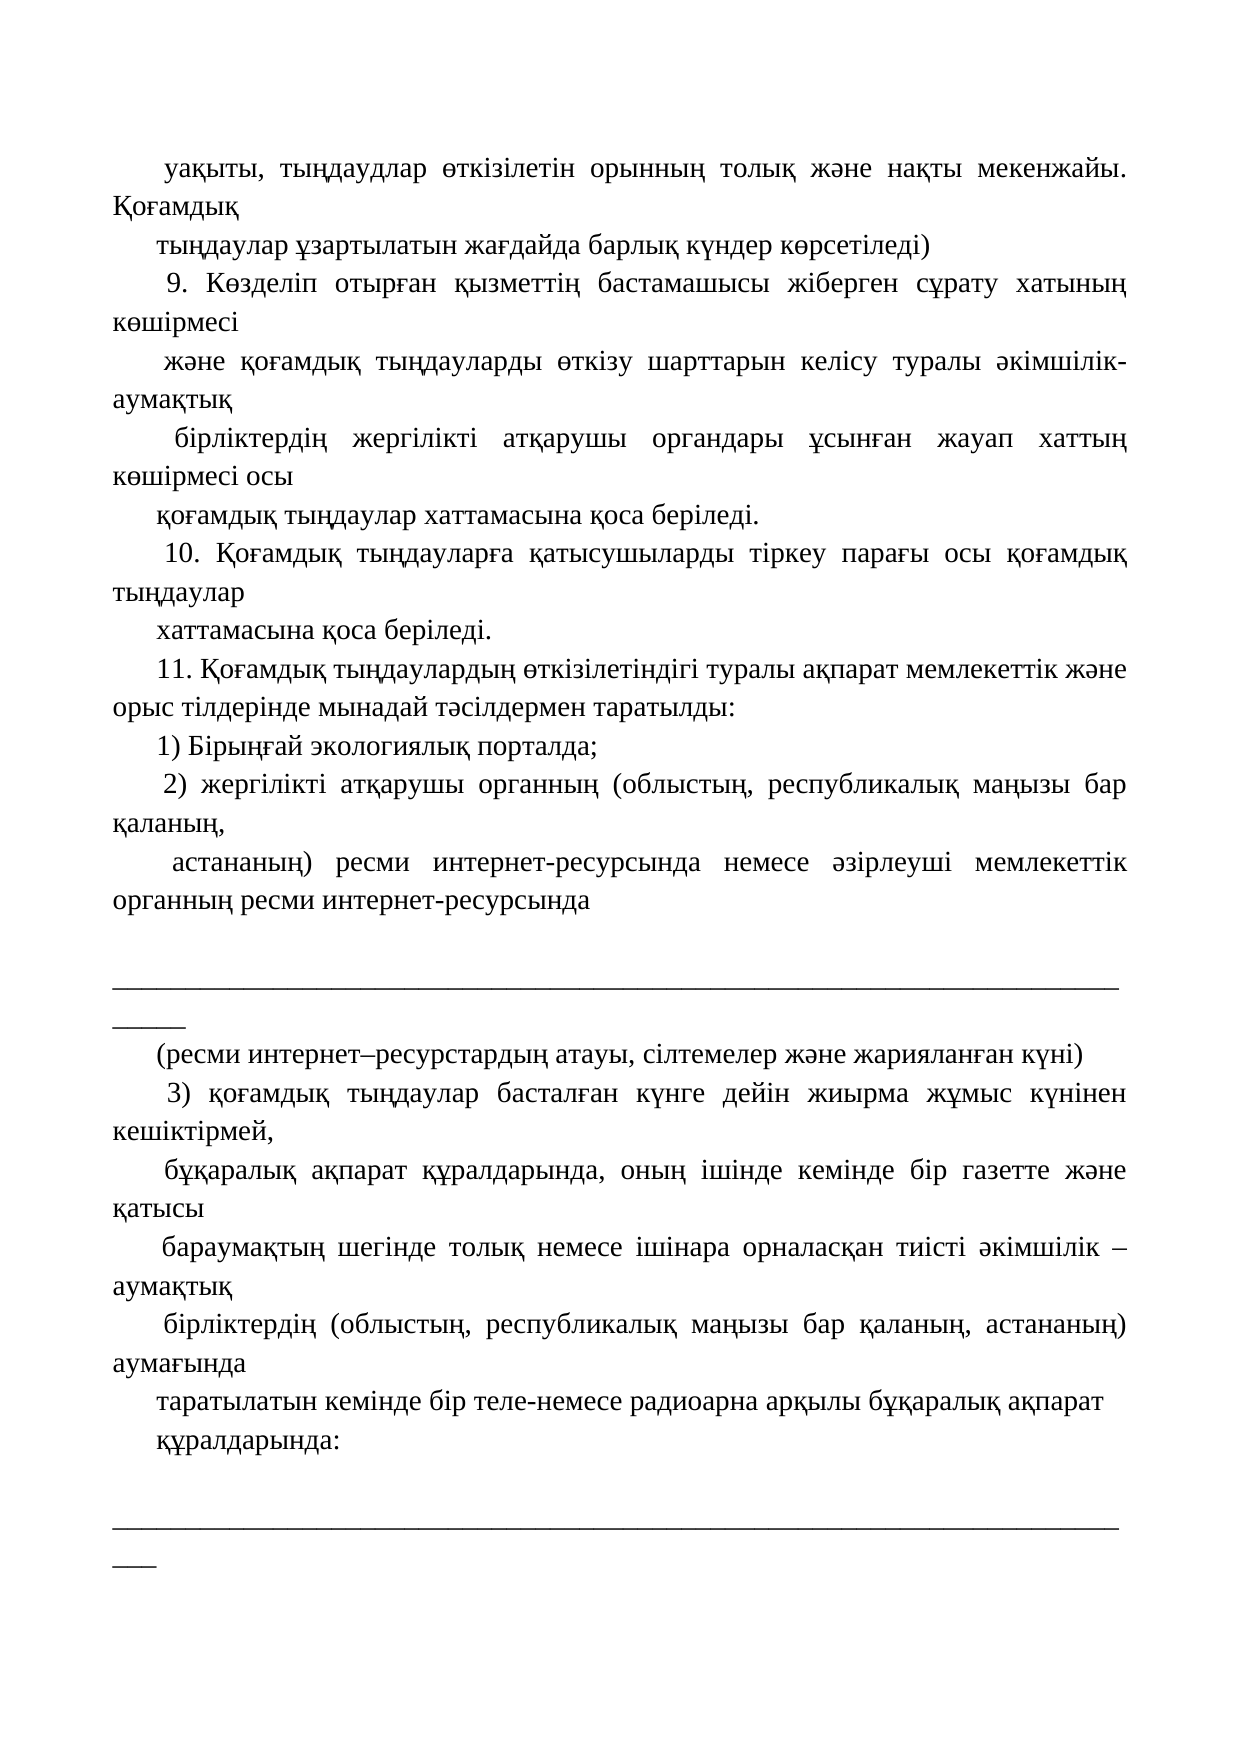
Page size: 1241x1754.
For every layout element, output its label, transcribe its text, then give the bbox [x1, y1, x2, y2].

text және қоғамдық тыңдауларды өткізу шарттарын келісу туралы әкімшілік-аумақтық [112, 343, 1128, 415]
text 10. Қоғамдық тыңдауларға қатысушыларды тіркеу парағы осы қоғамдық тыңдаулар [112, 535, 1128, 607]
text бірліктердің (облыстың, республикалық маңызы бар қаланың, астананың) аумағында [112, 1306, 1128, 1378]
text 3) қоғамдық тыңдаулар басталған күнге дейін жиырма жұмыс күнінен кешіктірмей, [112, 1075, 1128, 1147]
text бұқаралық ақпарат құралдарында, оның ішінде кемінде бір газетте және қатысы [112, 1152, 1128, 1224]
text таратылатын кемінде бір теле-немесе радиоарна арқылы бұқаралық ақпарат [112, 1383, 1128, 1417]
text астананың) ресми интернет-ресурсында немесе әзірлеуші мемлекеттік органның ресми интернет-ресурсында [112, 844, 1128, 916]
text қоғамдық тыңдаулар хаттамасына қоса беріледі. [112, 497, 1128, 530]
text 11. Қоғамдық тыңдаулардың өткізілетіндігі туралы ақпарат мемлекеттік және орыс тілдерінде мынадай тәсілдермен таратылды: [112, 651, 1128, 723]
text бараумақтың шегінде толық немесе ішінара орналасқан тиісті әкімшілік – аумақтық [112, 1229, 1128, 1301]
text ________________________________________________________________________ [112, 1460, 1128, 1571]
text 1) Бірыңғай экологиялық порталда; [112, 728, 1128, 762]
text тыңдаулар ұзартылатын жағдайда барлық күндер көрсетіледі) [112, 227, 1128, 261]
text __________________________________________________________________________ [112, 921, 1128, 1031]
text (ресми интернет–ресурстардың атауы, сілтемелер және жарияланған күні) [112, 1036, 1128, 1070]
text 9. Көзделіп отырған қызметтің бастамашысы жіберген сұрату хатының көшірмесі [112, 266, 1128, 338]
text хаттамасына қоса беріледі. [112, 612, 1128, 646]
text 2) жергілікті атқарушы органның (облыстың, республикалық маңызы бар қаланың, [112, 767, 1128, 839]
text уақыты, тыңдаудлар өткізілетін орынның толық және нақты мекенжайы. Қоғамдық [112, 150, 1128, 222]
text құралдарында: [112, 1422, 1128, 1455]
text бірліктердің жергілікті атқарушы органдары ұсынған жауап хаттың көшірмесі осы [112, 420, 1128, 492]
